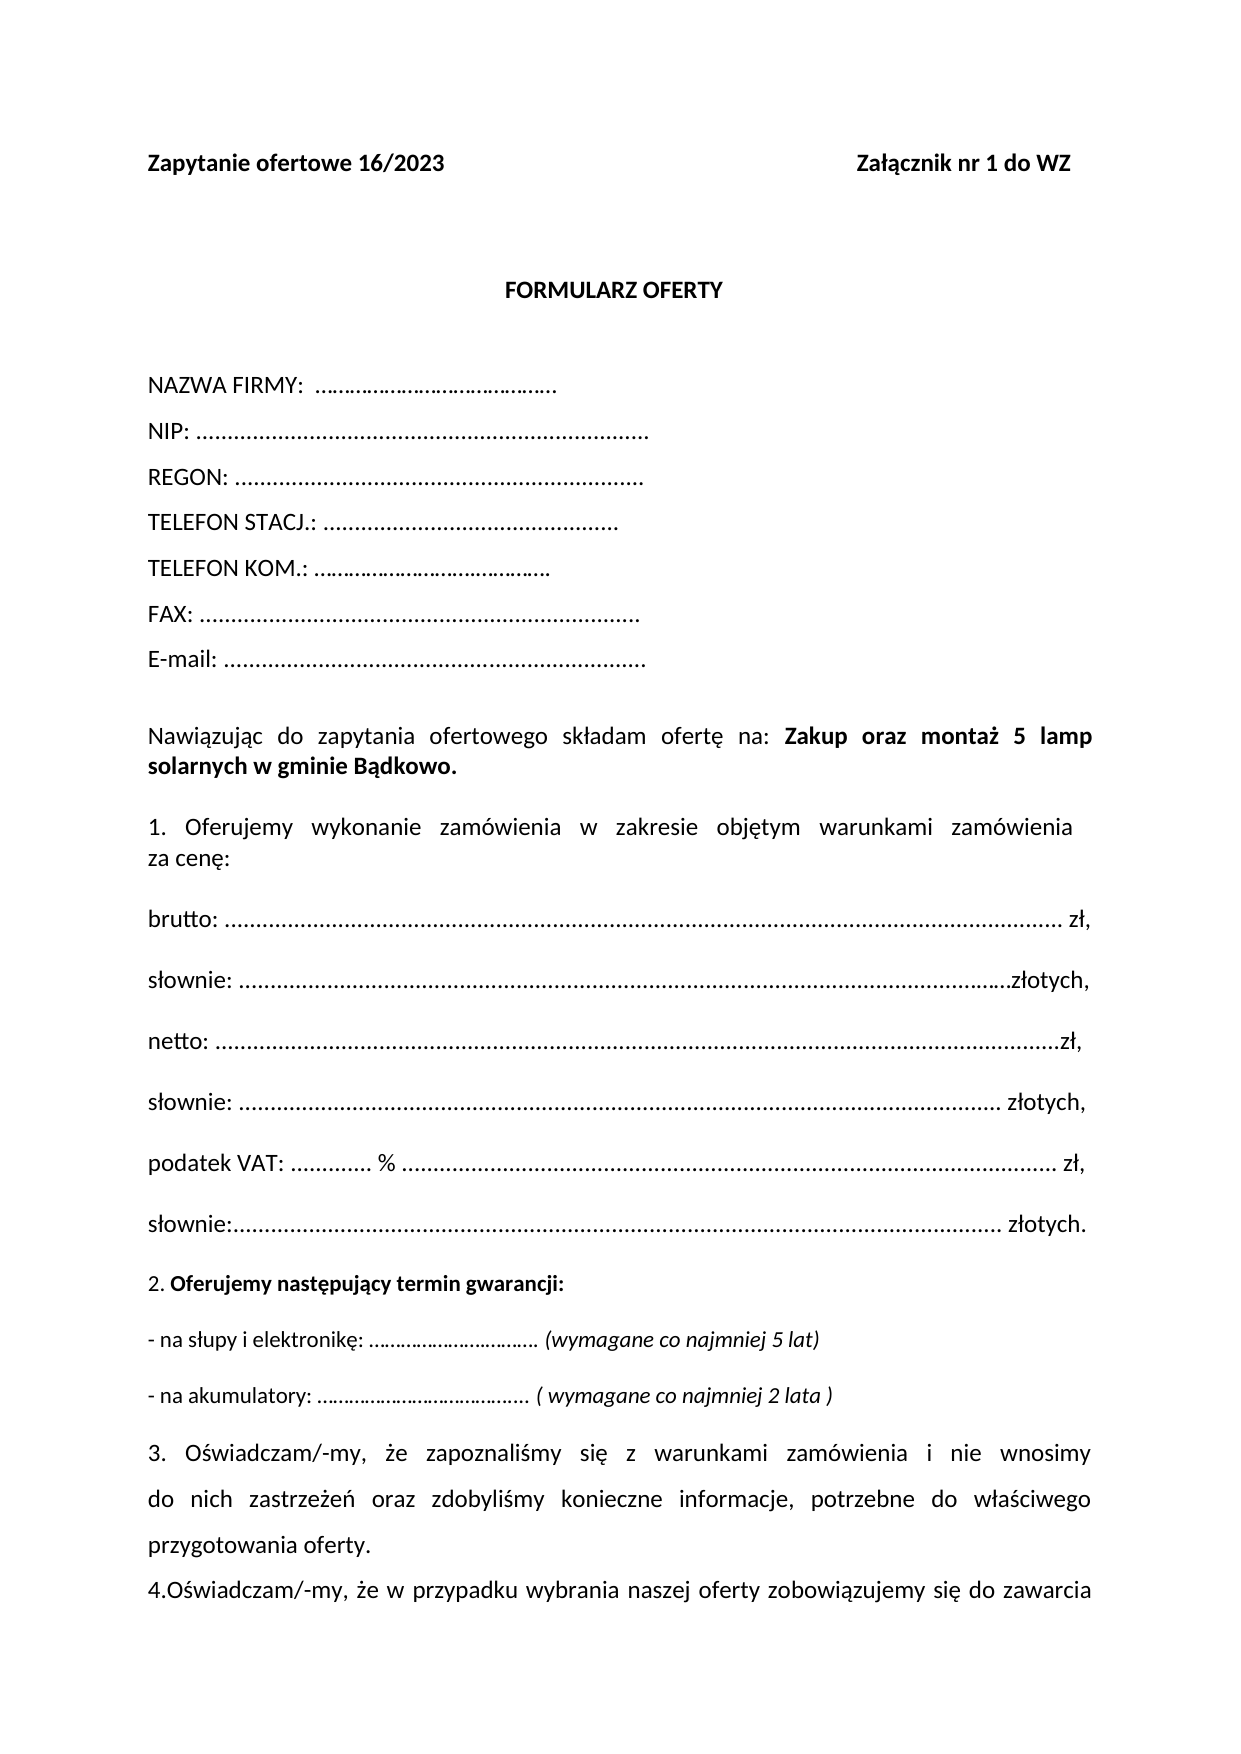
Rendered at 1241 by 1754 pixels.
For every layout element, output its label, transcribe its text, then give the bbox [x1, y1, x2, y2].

text brutto: ..................................................................................................................................... zł, [148, 903, 1093, 933]
text słownie: .....................................................................................................................……złotych, netto: ......................................................................................................................................zł, słownie: ......................................................................................................................... złotych, podatek VAT: ............. % ........................................................................................................ zł, słownie:.......................................................................................................................... złotych. [148, 964, 1093, 1239]
text Nawiązując do zapytania ofertowego składam ofertę na: Zakup oraz montaż 5 lamp solarnych w gminie Bądkowo. [148, 720, 1093, 781]
text NIP: ........................................................................ [148, 415, 1093, 446]
text 1. Oferujemy wykonanie zamówienia w zakresie objętym warunkami zamówienia za cenę: [148, 811, 1093, 872]
text 2. Oferujemy następujący termin gwarancji: - na słupy i elektronikę: ………………….………. (wymagane co najmniej 5 lat) - na akumulatory: ……………………………….... ( wymagane co najmniej 2 lata ) [148, 1269, 1093, 1409]
text E-mail: ................................................................... [148, 644, 1093, 674]
text FORMULARZ OFERTY [148, 274, 1080, 305]
text TELEFON KOM.: ……………………….…………. [148, 552, 1093, 583]
text 3. Oświadczam/-my, że zapoznaliśmy się z warunkami zamówienia i nie wnosimy do nich zastrzeżeń oraz zdobyliśmy konieczne informacje, potrzebne do właściwego przygotowania oferty. [148, 1437, 1093, 1559]
text Zapytanie ofertowe 16/2023 Załącznik nr 1 do WZ [148, 148, 1080, 209]
text FAX: ...................................................................... [148, 598, 1093, 628]
text REGON: ................................................................. [148, 461, 1093, 491]
text TELEFON STACJ.: ............................................... [148, 506, 1093, 537]
text NAZWA FIRMY: …………………………………… [148, 369, 1093, 400]
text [148, 1574, 1093, 1605]
